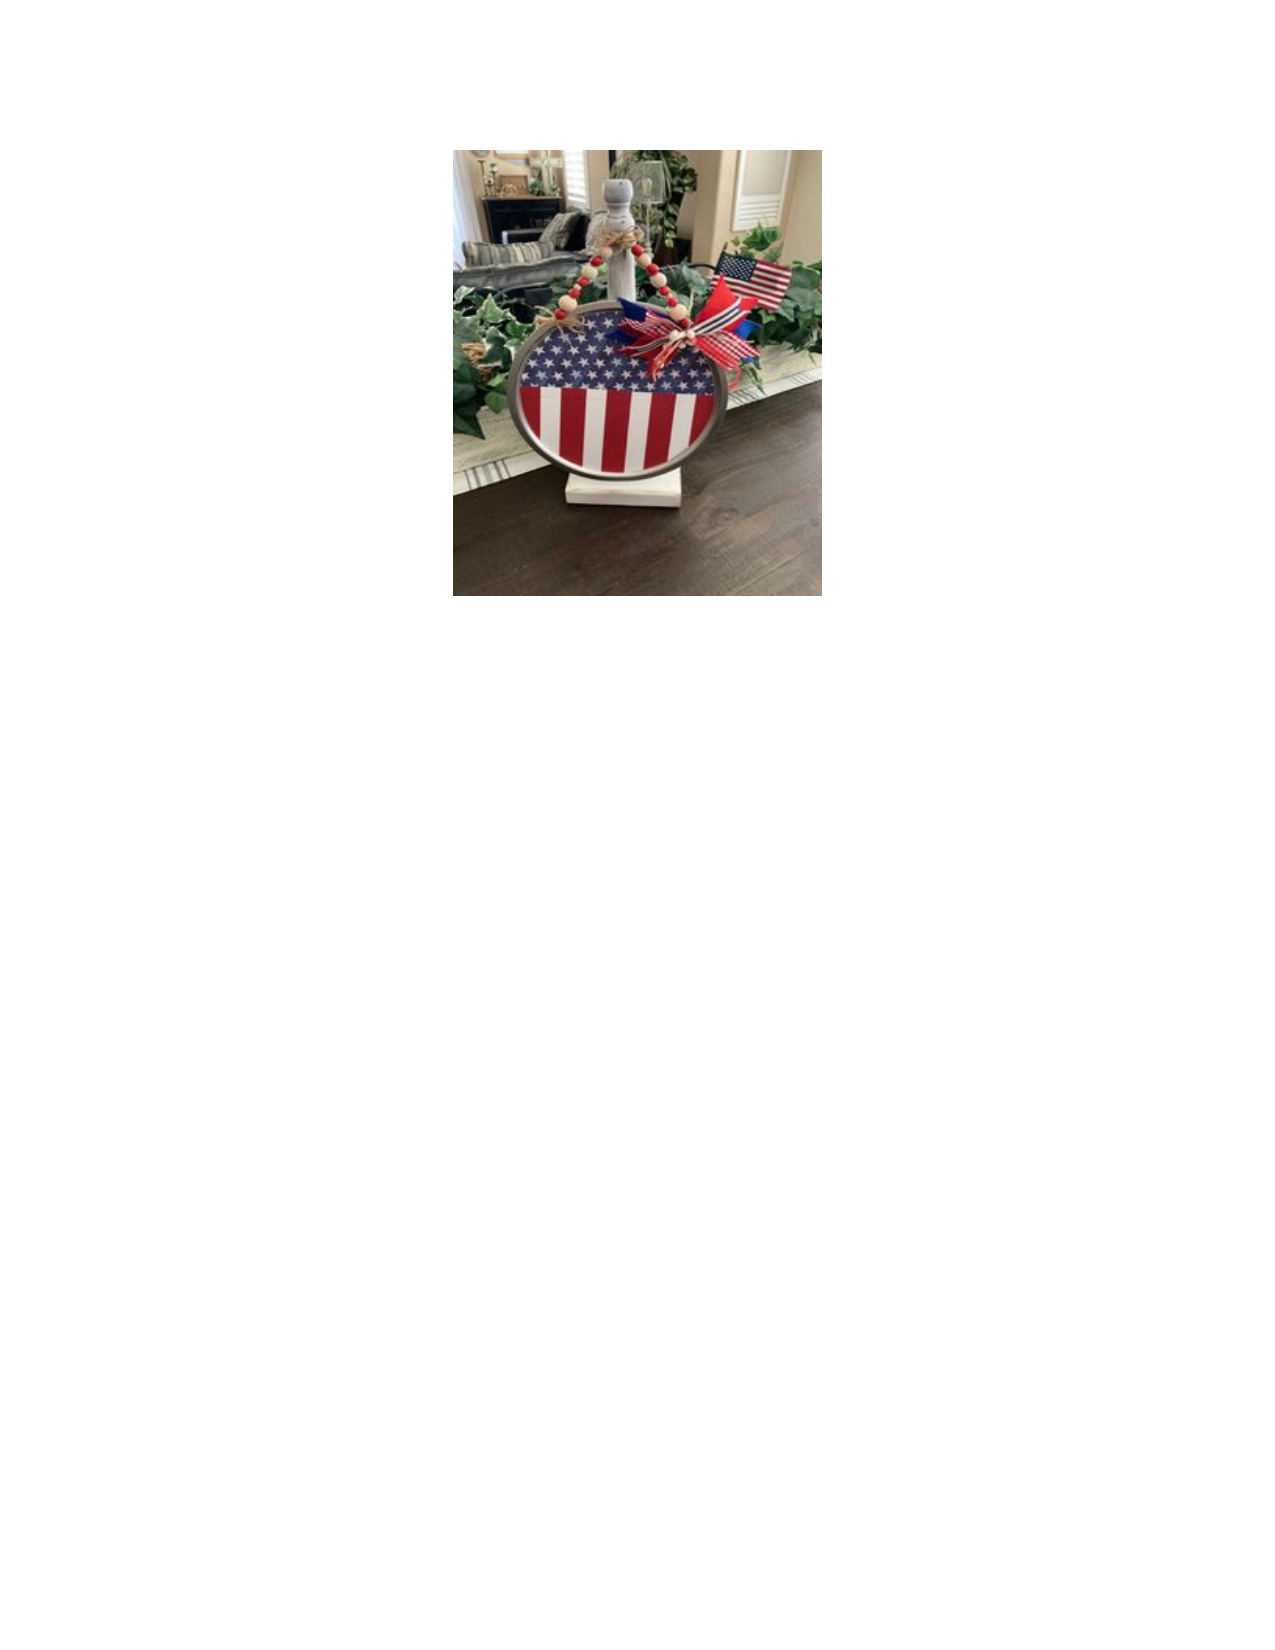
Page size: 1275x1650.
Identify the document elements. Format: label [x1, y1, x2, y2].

picture [453, 150, 822, 596]
